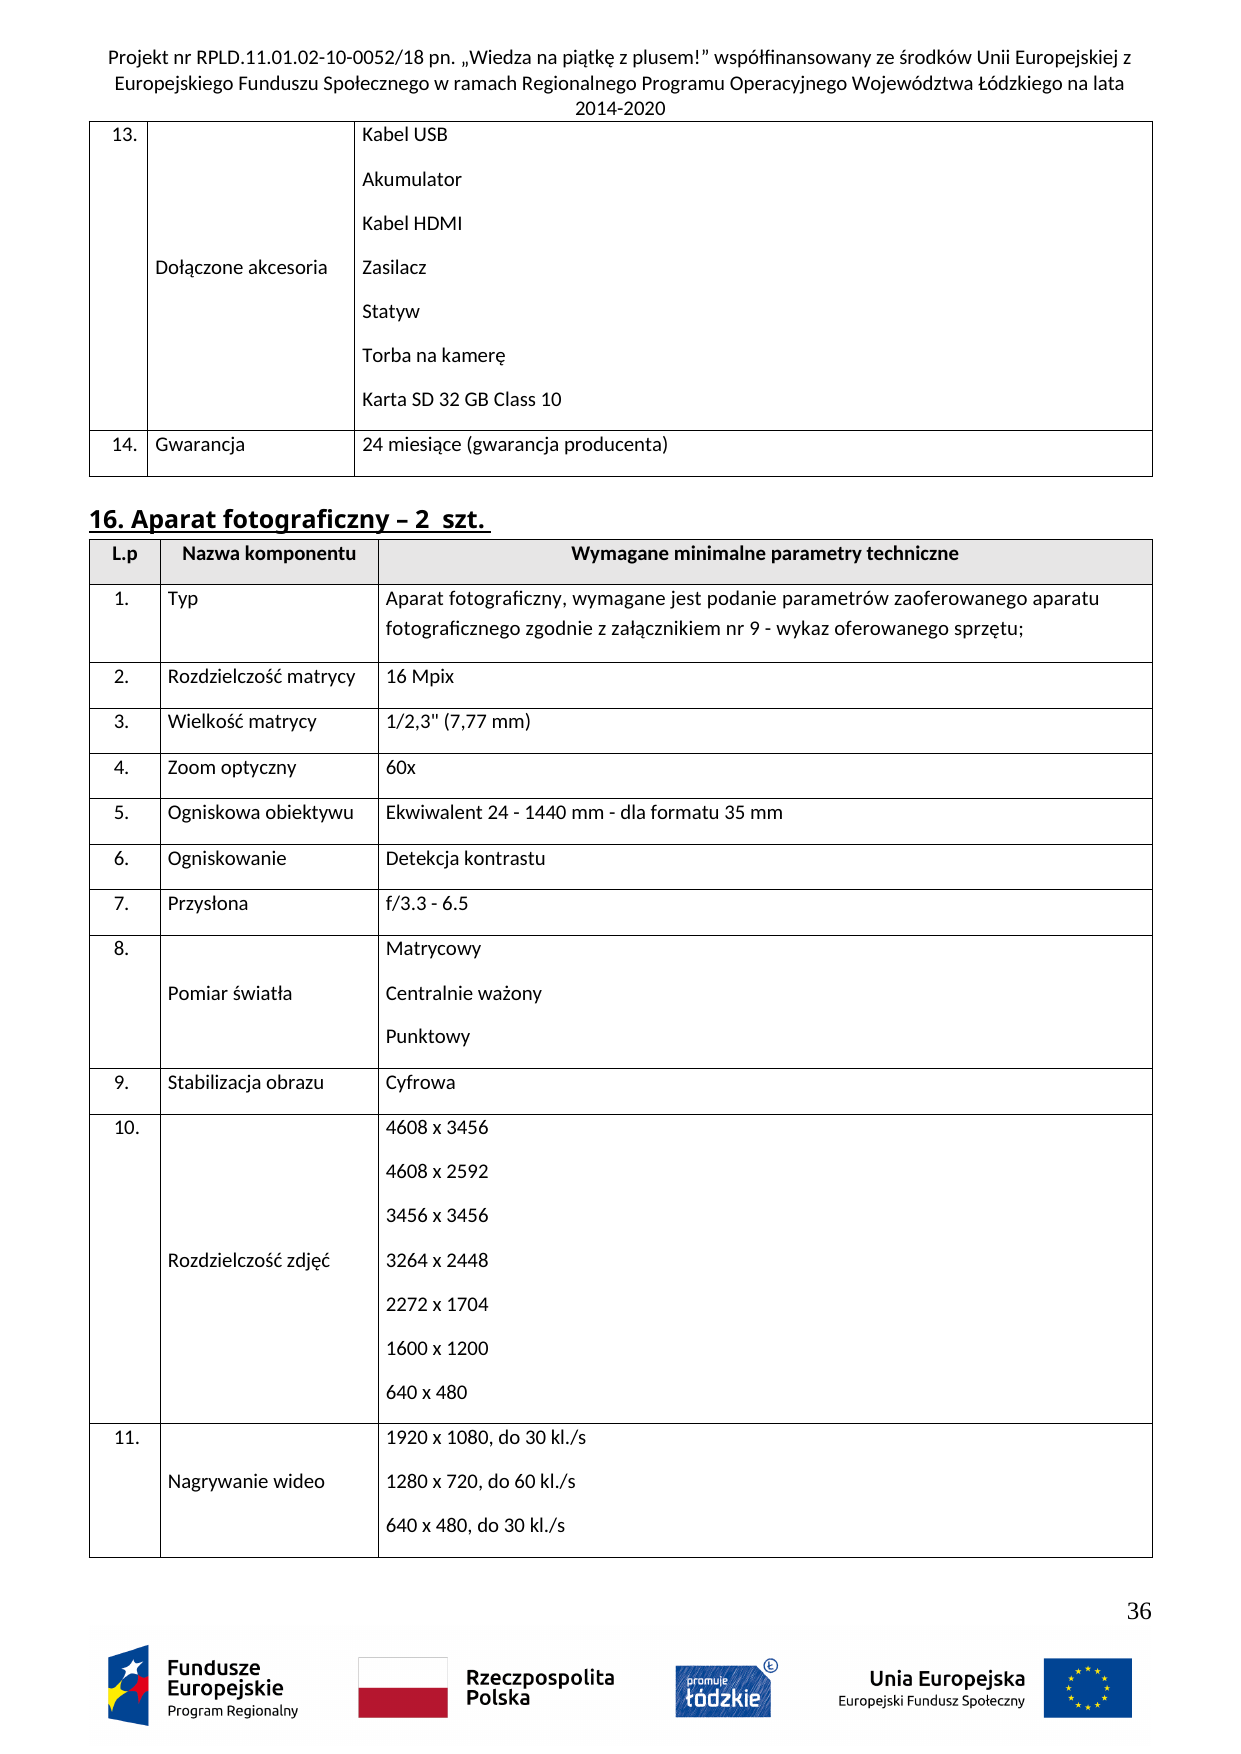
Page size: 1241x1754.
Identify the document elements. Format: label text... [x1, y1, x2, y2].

table_cell [90, 1424, 160, 1557]
table_cell 60x [379, 754, 1152, 798]
table_header Wymagane minimalne parametry techniczne [379, 540, 1152, 584]
table_cell Aparat fotograficzny, wymagane jest podanie parametrów zaoferowanego aparatu fotograficznego zgodnie z załącznikiem nr 9 - wykaz oferowanego sprzętu; [379, 585, 1152, 662]
table_cell Ogniskowanie [161, 845, 378, 889]
table_cell 4608 x 3456 4608 x 2592 3456 x 3456 3264 x 2448 2272 x 1704 1600 x 1200 640 x 480 [379, 1115, 1152, 1423]
table_cell Typ [161, 585, 378, 662]
table_cell Zoom optyczny [161, 754, 378, 798]
table_cell [90, 936, 160, 1068]
table_cell [90, 754, 160, 798]
table_cell [90, 709, 160, 753]
table_cell 1/2,3" (7,77 mm) [379, 709, 1152, 753]
table_cell Cyfrowa [379, 1069, 1152, 1113]
table_cell Detekcja kontrastu [379, 845, 1152, 889]
table_cell [90, 431, 147, 476]
table_cell Ekwiwalent 24 - 1440 mm - dla formatu 35 mm [379, 799, 1152, 844]
table_cell [90, 1115, 160, 1423]
table_cell Matrycowy Centralnie ważony Punktowy [379, 936, 1152, 1068]
table_cell Rozdzielczość matrycy [161, 663, 378, 707]
table_cell Nagrywanie wideo [161, 1424, 378, 1557]
table_cell Kabel USB Akumulator Kabel HDMI Zasilacz Statyw Torba na kamerę Karta SD 32 GB Class 10 [355, 122, 1152, 430]
table_cell 1920 x 1080, do 30 kl./s 1280 x 720, do 60 kl./s 640 x 480, do 30 kl./s [379, 1424, 1152, 1557]
table_cell Dołączone akcesoria [148, 122, 354, 430]
table_header Nazwa komponentu [161, 540, 378, 584]
table_cell [90, 663, 160, 707]
table_cell Ogniskowa obiektywu [161, 799, 378, 844]
table_cell 24 miesiące (gwarancja producenta) [355, 431, 1152, 476]
table_cell Pomiar światła [161, 936, 378, 1068]
table_cell [90, 845, 160, 889]
picture [88, 1625, 1152, 1746]
table_cell 16 Mpix [379, 663, 1152, 707]
subtitle 16. Aparat fotograficzny – 2 szt. [89, 502, 1152, 536]
table_cell [90, 122, 147, 430]
table_cell Przysłona [161, 890, 378, 934]
table_cell Rozdzielczość zdjęć [161, 1115, 378, 1423]
table_cell [90, 1069, 160, 1113]
table_cell Stabilizacja obrazu [161, 1069, 378, 1113]
table_cell [90, 799, 160, 844]
table_cell f/3.3 - 6.5 [379, 890, 1152, 934]
table_cell [90, 890, 160, 934]
table_cell Wielkość matrycy [161, 709, 378, 753]
table_cell Gwarancja [148, 431, 354, 476]
table_cell [90, 585, 160, 662]
table_header L.p [90, 540, 160, 584]
